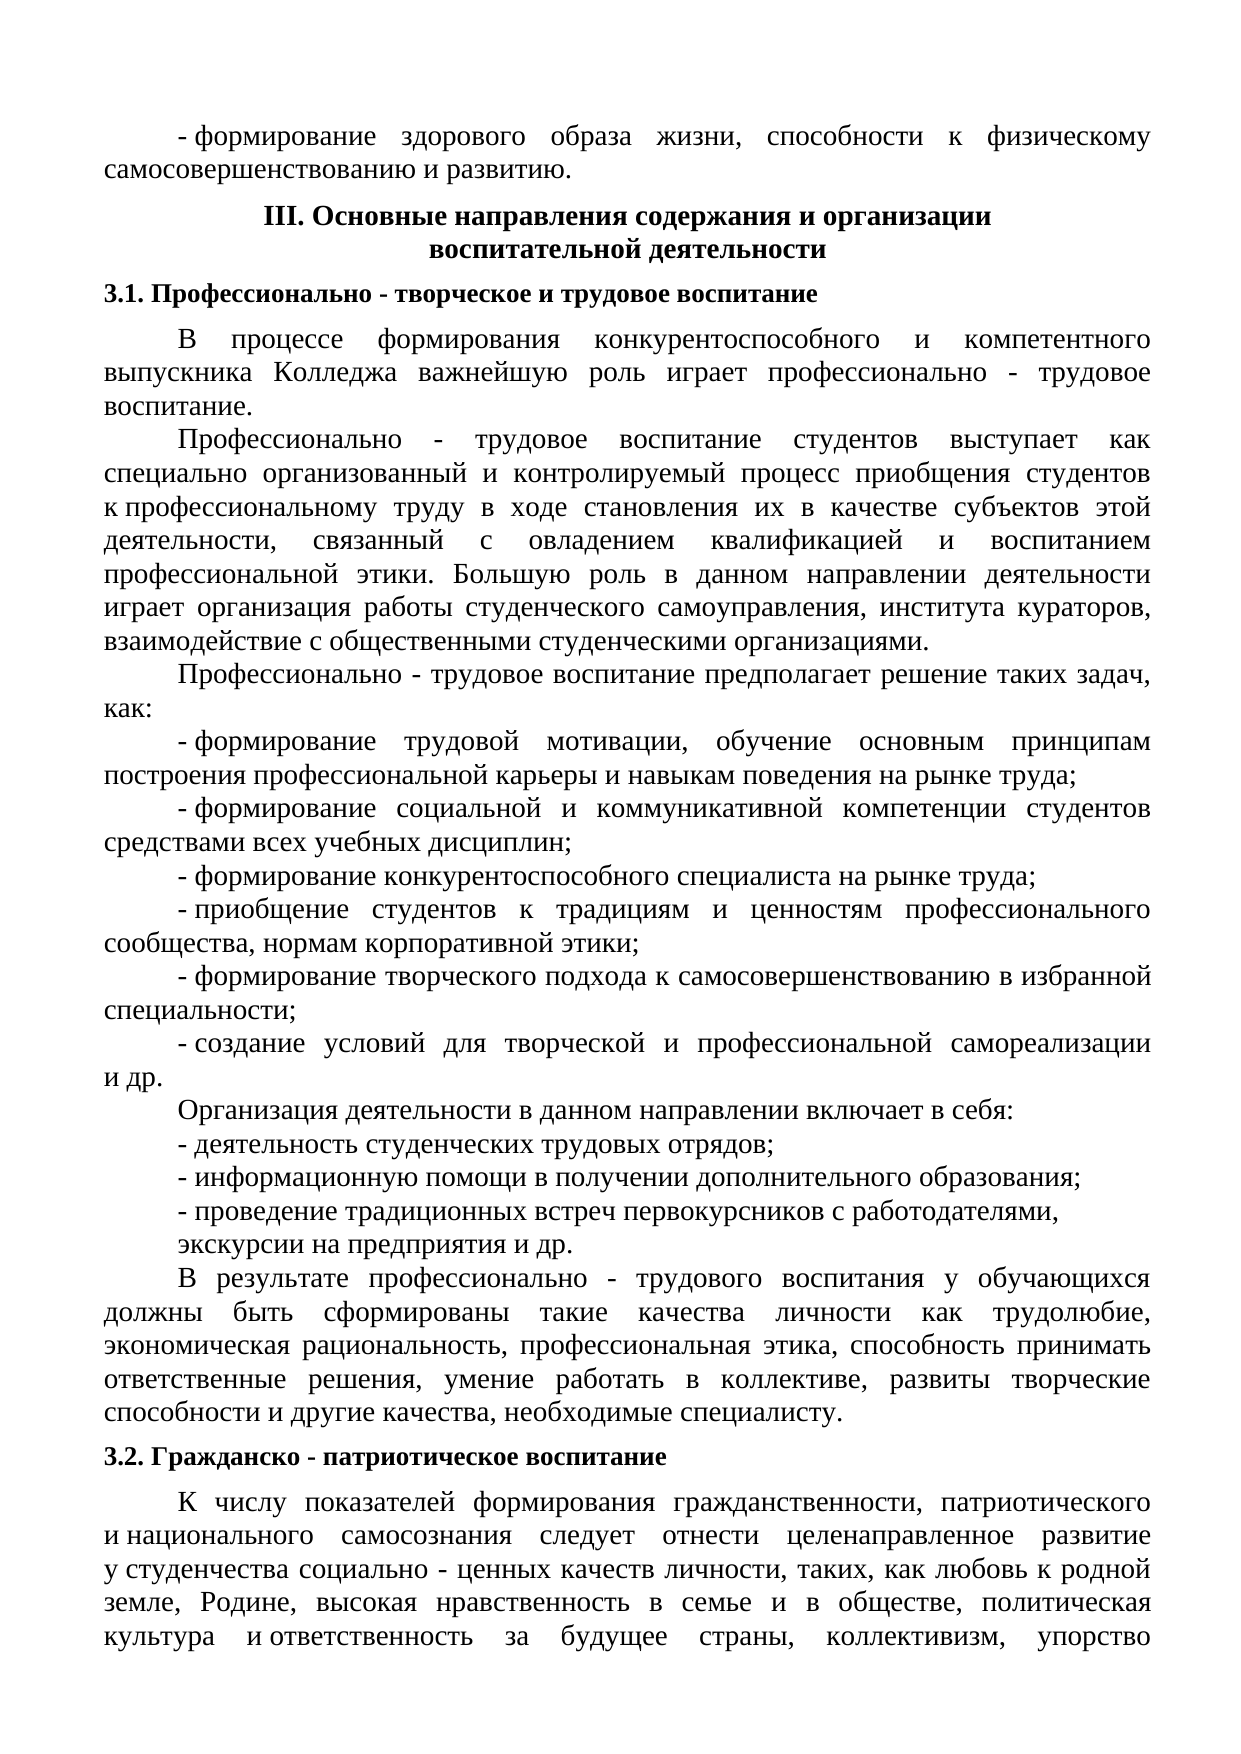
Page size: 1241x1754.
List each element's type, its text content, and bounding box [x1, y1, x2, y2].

text 3.2. Гражданско - патриотическое воспитание [103, 1440, 1152, 1471]
text - информационную помощи в получении дополнительного образования; [103, 1159, 1152, 1193]
text воспитательной деятельности [103, 231, 1152, 265]
text - приобщение студентов к традициям и ценностям профессионального сообщества, нормам корпоративной этики; [103, 891, 1152, 958]
text - создание условий для творческой и профессиональной самореализации и др. [103, 1025, 1152, 1092]
text - деятельность студенческих трудовых отрядов; [103, 1126, 1152, 1159]
text В результате профессионально - трудового воспитания у обучающихся должны быть сформированы такие качества личности как трудолюбие, экономическая рациональность, профессиональная этика, способность принимать ответственные решения, умение работать в коллективе, развиты творческие способности и другие качества, необходимые специалисту. [103, 1260, 1152, 1428]
text Организация деятельности в данном направлении включает в себя: [103, 1092, 1152, 1126]
text - формирование творческого подхода к самосовершенствованию в избранной специальности; [103, 958, 1152, 1025]
text - формирование здорового образа жизни, способности к физическому самосовершенствованию и развитию. [103, 118, 1152, 185]
text - проведение традиционных встреч первокурсников с работодателями, экскурсии на предприятия и др. [103, 1193, 1152, 1260]
text Профессионально - трудовое воспитание предполагает решение таких задач, как: [103, 656, 1152, 723]
text - формирование социальной и коммуникативной компетенции студентов средствами всех учебных дисциплин; [103, 791, 1152, 858]
text - формирование конкурентоспособного специалиста на рынке труда; [103, 858, 1152, 891]
text В процессе формирования конкурентоспособного и компетентного выпускника Колледжа важнейшую роль играет профессионально - трудовое воспитание. [103, 321, 1152, 422]
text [103, 1484, 1152, 1652]
text 3.1. Профессионально - творческое и трудовое воспитание [103, 277, 1152, 308]
text Профессионально - трудовое воспитание студентов выступает как специально организованный и контролируемый процесс приобщения студентов к профессиональному труду в ходе становления их в качестве субъектов этой деятельности, связанный с овладением квалификацией и воспитанием профессиональной этики. Большую роль в данном направлении деятельности играет организация работы студенческого самоуправления, института кураторов, взаимодействие с общественными студенческими организациями. [103, 422, 1152, 656]
text III. Основные направления содержания и организации [103, 198, 1152, 231]
text - формирование трудовой мотивации, обучение основным принципам построения профессиональной карьеры и навыкам поведения на рынке труда; [103, 723, 1152, 791]
